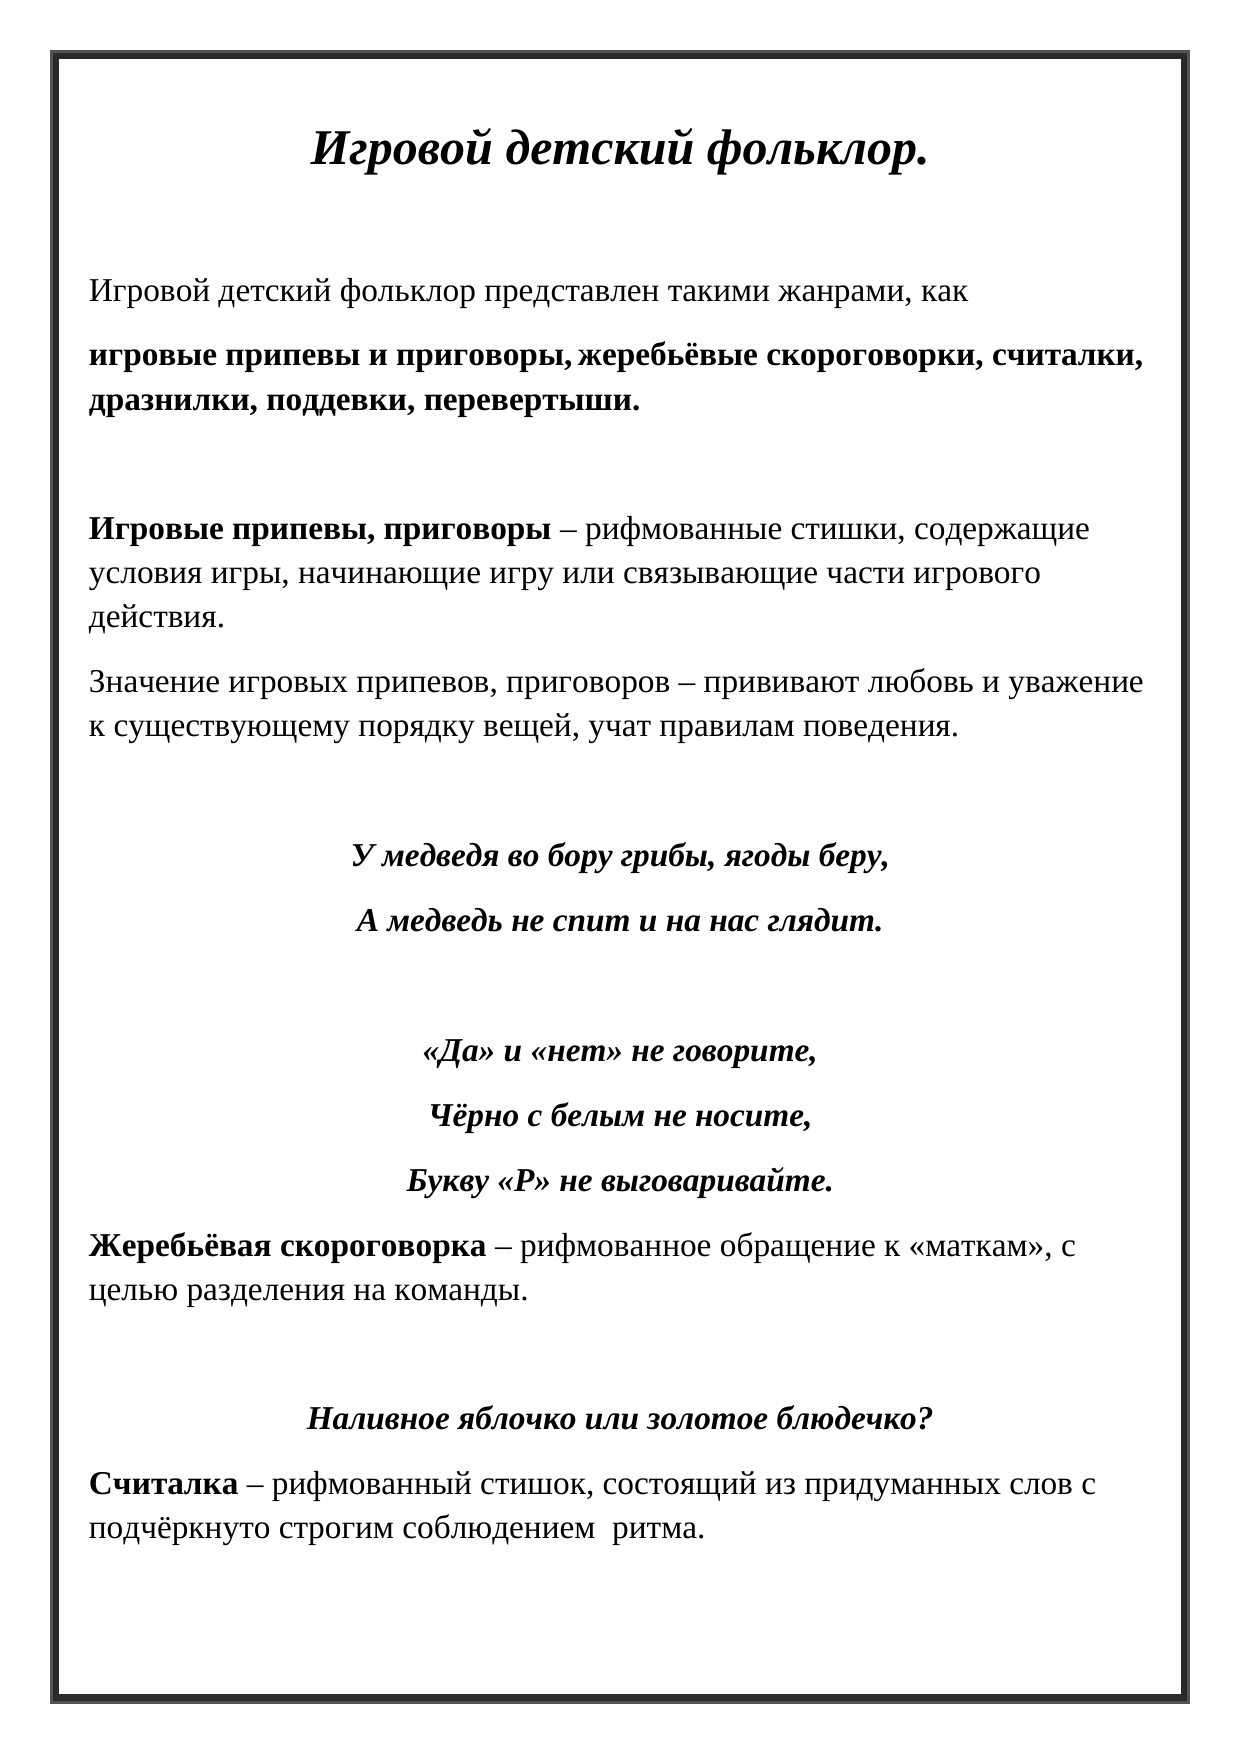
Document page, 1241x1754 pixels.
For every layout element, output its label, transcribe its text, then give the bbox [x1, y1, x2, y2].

text У медведя во бору грибы, ягоды беру, [89, 835, 1152, 874]
text Значение игровых припевов, приговоров – прививают любовь и уважение к существующему порядку вещей, учат правилам поведения. [89, 662, 1152, 744]
text игровые припевы и приговоры, жеребьёвые скороговорки, считалки, дразнилки, поддевки, перевертыши. [89, 335, 1152, 417]
text Чёрно с белым не носите, [89, 1095, 1152, 1133]
text Игровой детский фольклор. [89, 118, 1152, 176]
text Игровые припевы, приговоры – рифмованные стишки, содержащие условия игры, начинающие игру или связывающие части игрового действия. [89, 508, 1152, 635]
text Считалка – рифмованный стишок, состоящий из придуманных слов с подчёркнуто строгим соблюдением ритма. [89, 1463, 1152, 1546]
text «Да» и «нет» не говорите, [89, 1030, 1152, 1068]
text Наливное яблочко или золотое блюдечко? [89, 1399, 1152, 1437]
text Игровой детский фольклор представлен такими жанрами, как [89, 270, 1152, 308]
text А медведь не спит и на нас глядит. [89, 900, 1152, 939]
text Букву «Р» не выговаривайте. [89, 1160, 1152, 1198]
text Жеребьёвая скороговорка – рифмованное обращение к «маткам», с целью разделения на команды. [89, 1225, 1152, 1307]
